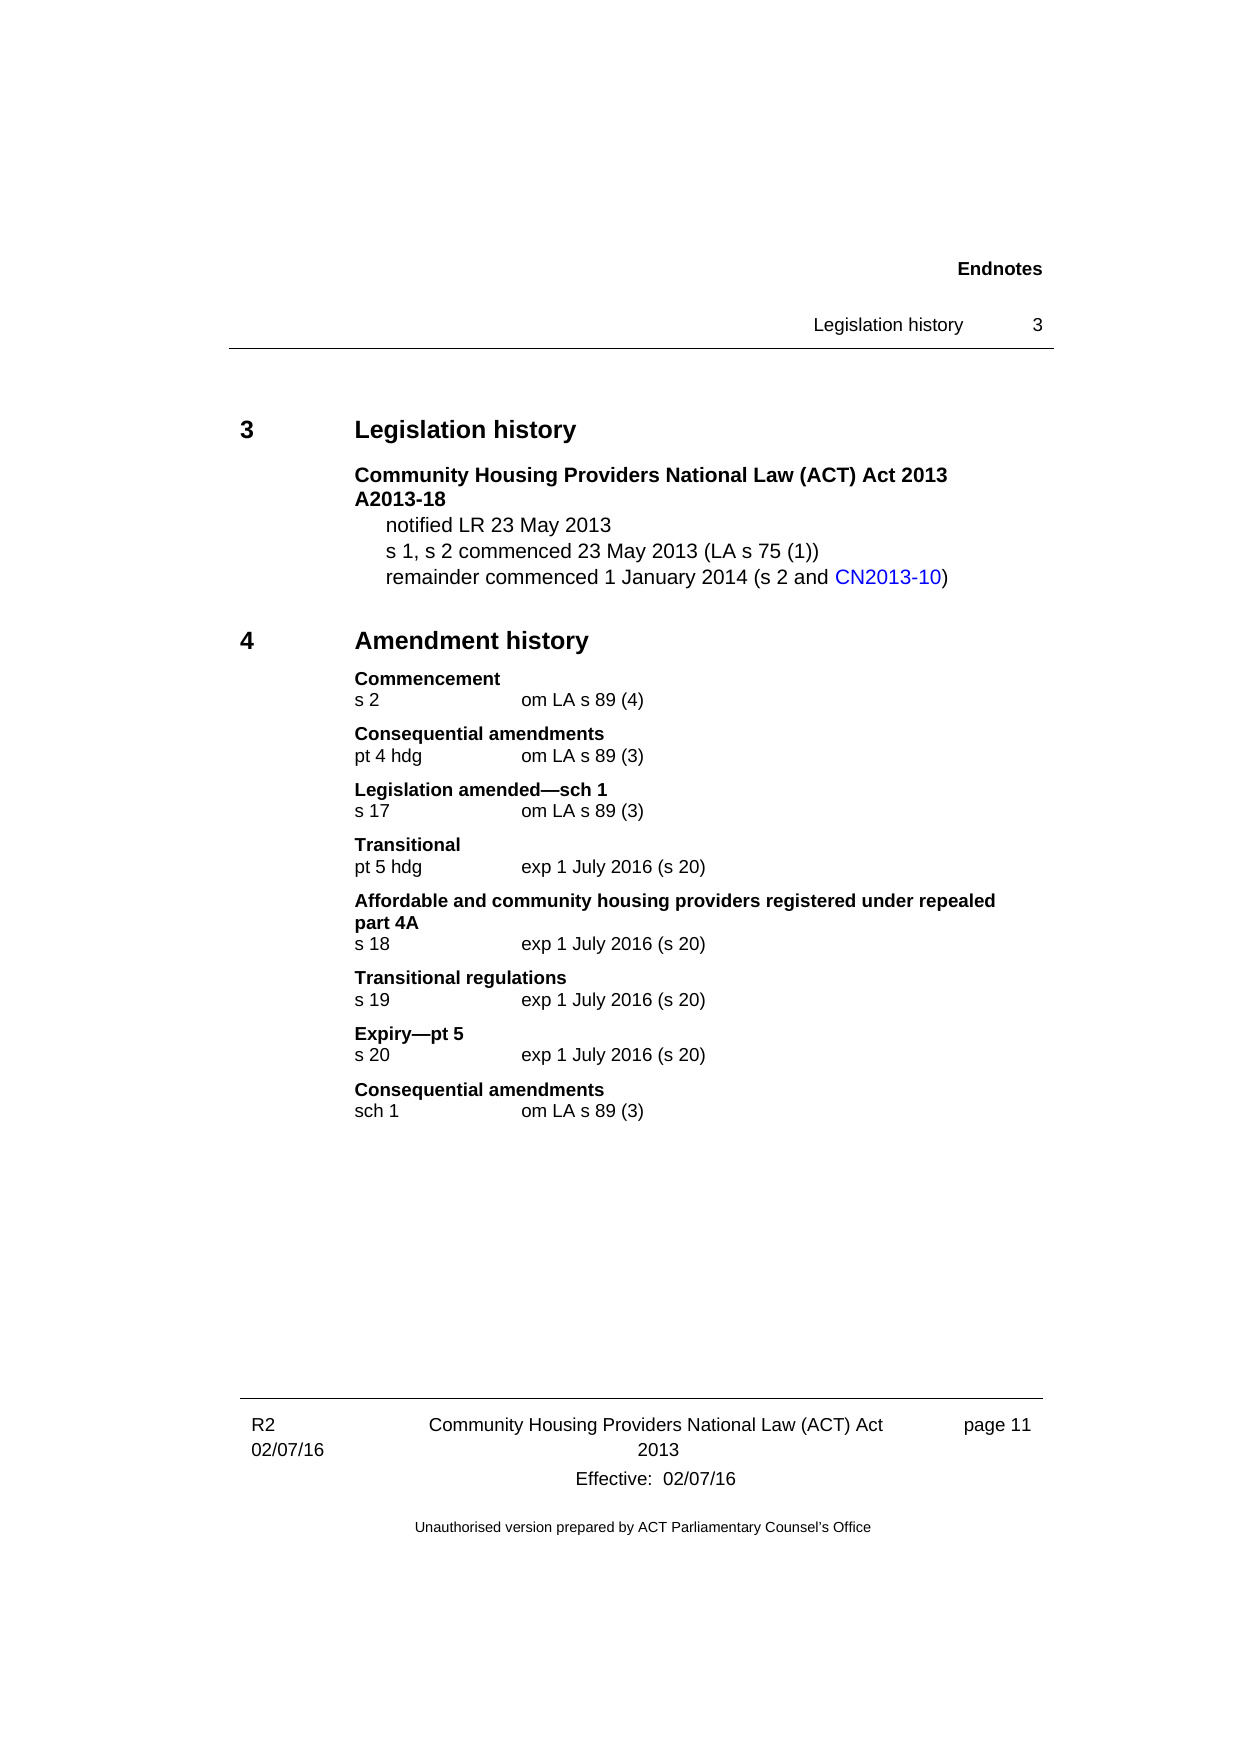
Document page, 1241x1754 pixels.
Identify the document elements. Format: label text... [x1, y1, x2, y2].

text remainder commenced 1 January 2014 (s 2 and CN2013-10) [386, 565, 1042, 589]
text s 20 exp 1 July 2016 (s 20) [354, 1044, 1042, 1066]
text pt 4 hdg om LA s 89 (3) [354, 744, 1042, 766]
text s 19 exp 1 July 2016 (s 20) [354, 989, 1042, 1010]
text s 17 om LA s 89 (3) [354, 800, 1042, 822]
text s 18 exp 1 July 2016 (s 20) [354, 933, 1042, 954]
text Commencement [354, 667, 1042, 689]
text Expiry—pt 5 [354, 1023, 1042, 1044]
text sch 1 om LA s 89 (3) [354, 1100, 1042, 1121]
text Transitional regulations [354, 967, 1042, 989]
text Community Housing Providers National Law (ACT) Act 2013 A2013-18 [354, 463, 1042, 511]
text notified LR 23 May 2013 [386, 513, 1042, 537]
text 3 Legislation history [240, 415, 1042, 444]
text 4 Amendment history [240, 626, 1042, 655]
text Transitional [354, 834, 1042, 856]
text Consequential amendments [354, 723, 1042, 744]
text Legislation amended—sch 1 [354, 779, 1042, 800]
text Consequential amendments [354, 1078, 1042, 1100]
text s 2 om LA s 89 (4) [354, 689, 1042, 711]
text s 1, s 2 commenced 23 May 2013 (LA s 75 (1)) [386, 539, 1042, 563]
text Affordable and community housing providers registered under repealed part 4A [354, 890, 1042, 933]
text pt 5 hdg exp 1 July 2016 (s 20) [354, 856, 1042, 877]
